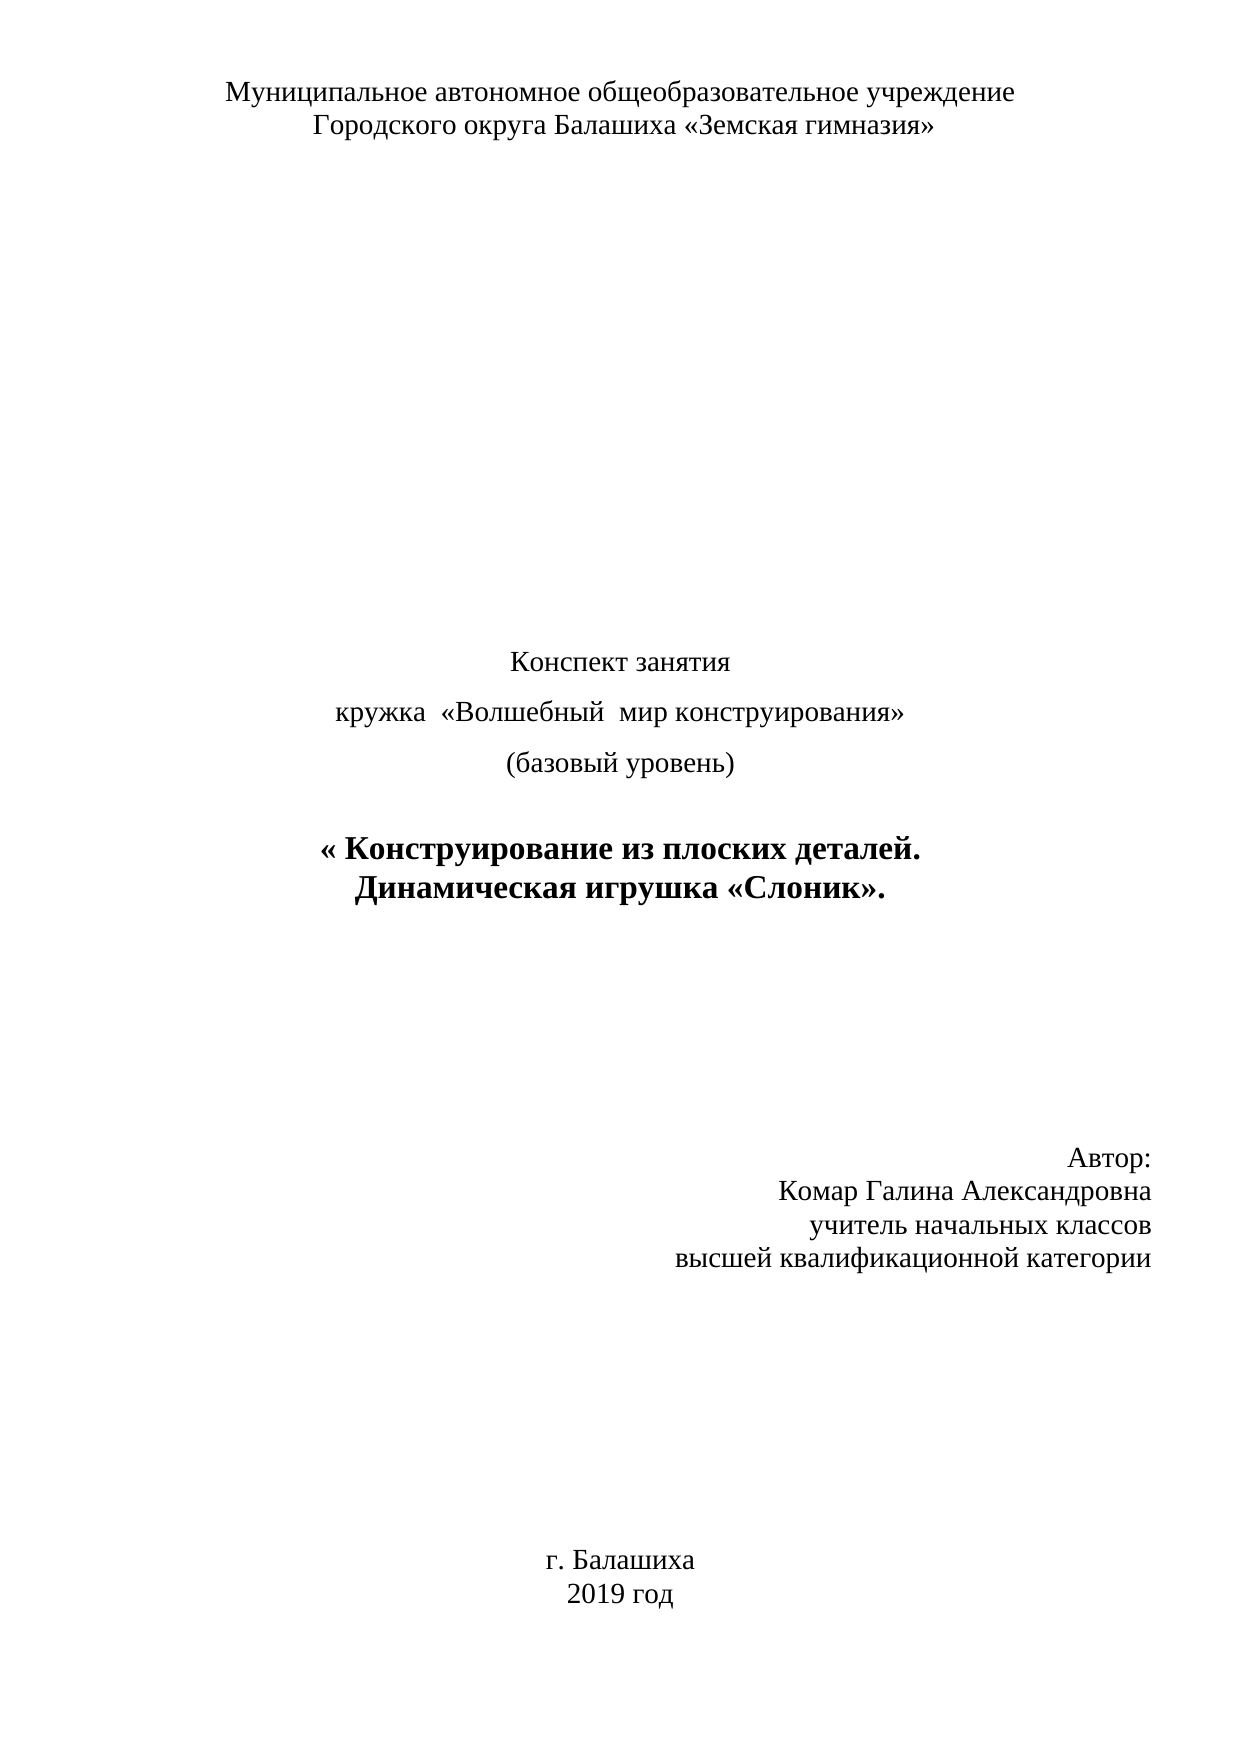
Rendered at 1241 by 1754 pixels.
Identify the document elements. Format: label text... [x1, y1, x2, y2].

text (базовый уровень) [89, 745, 1152, 778]
text Муниципальное автономное общеобразовательное учреждение [89, 74, 1152, 107]
text Конспект занятия [89, 644, 1152, 678]
text « Конструирование из плоских деталей. [89, 828, 1152, 867]
text кружка «Волшебный мир конструирования» [89, 694, 1152, 728]
text Комар Галина Александровна [89, 1173, 1152, 1207]
text 2019 год [89, 1576, 1152, 1609]
text г. Балашиха [89, 1542, 1152, 1576]
text высшей квалификационной категории [89, 1241, 1152, 1274]
text Городского округа Балашиха «Земская гимназия» [89, 107, 1152, 141]
text Автор: [89, 1140, 1152, 1173]
text Динамическая игрушка «Слоник». [89, 867, 1152, 905]
text учитель начальных классов [89, 1207, 1152, 1241]
